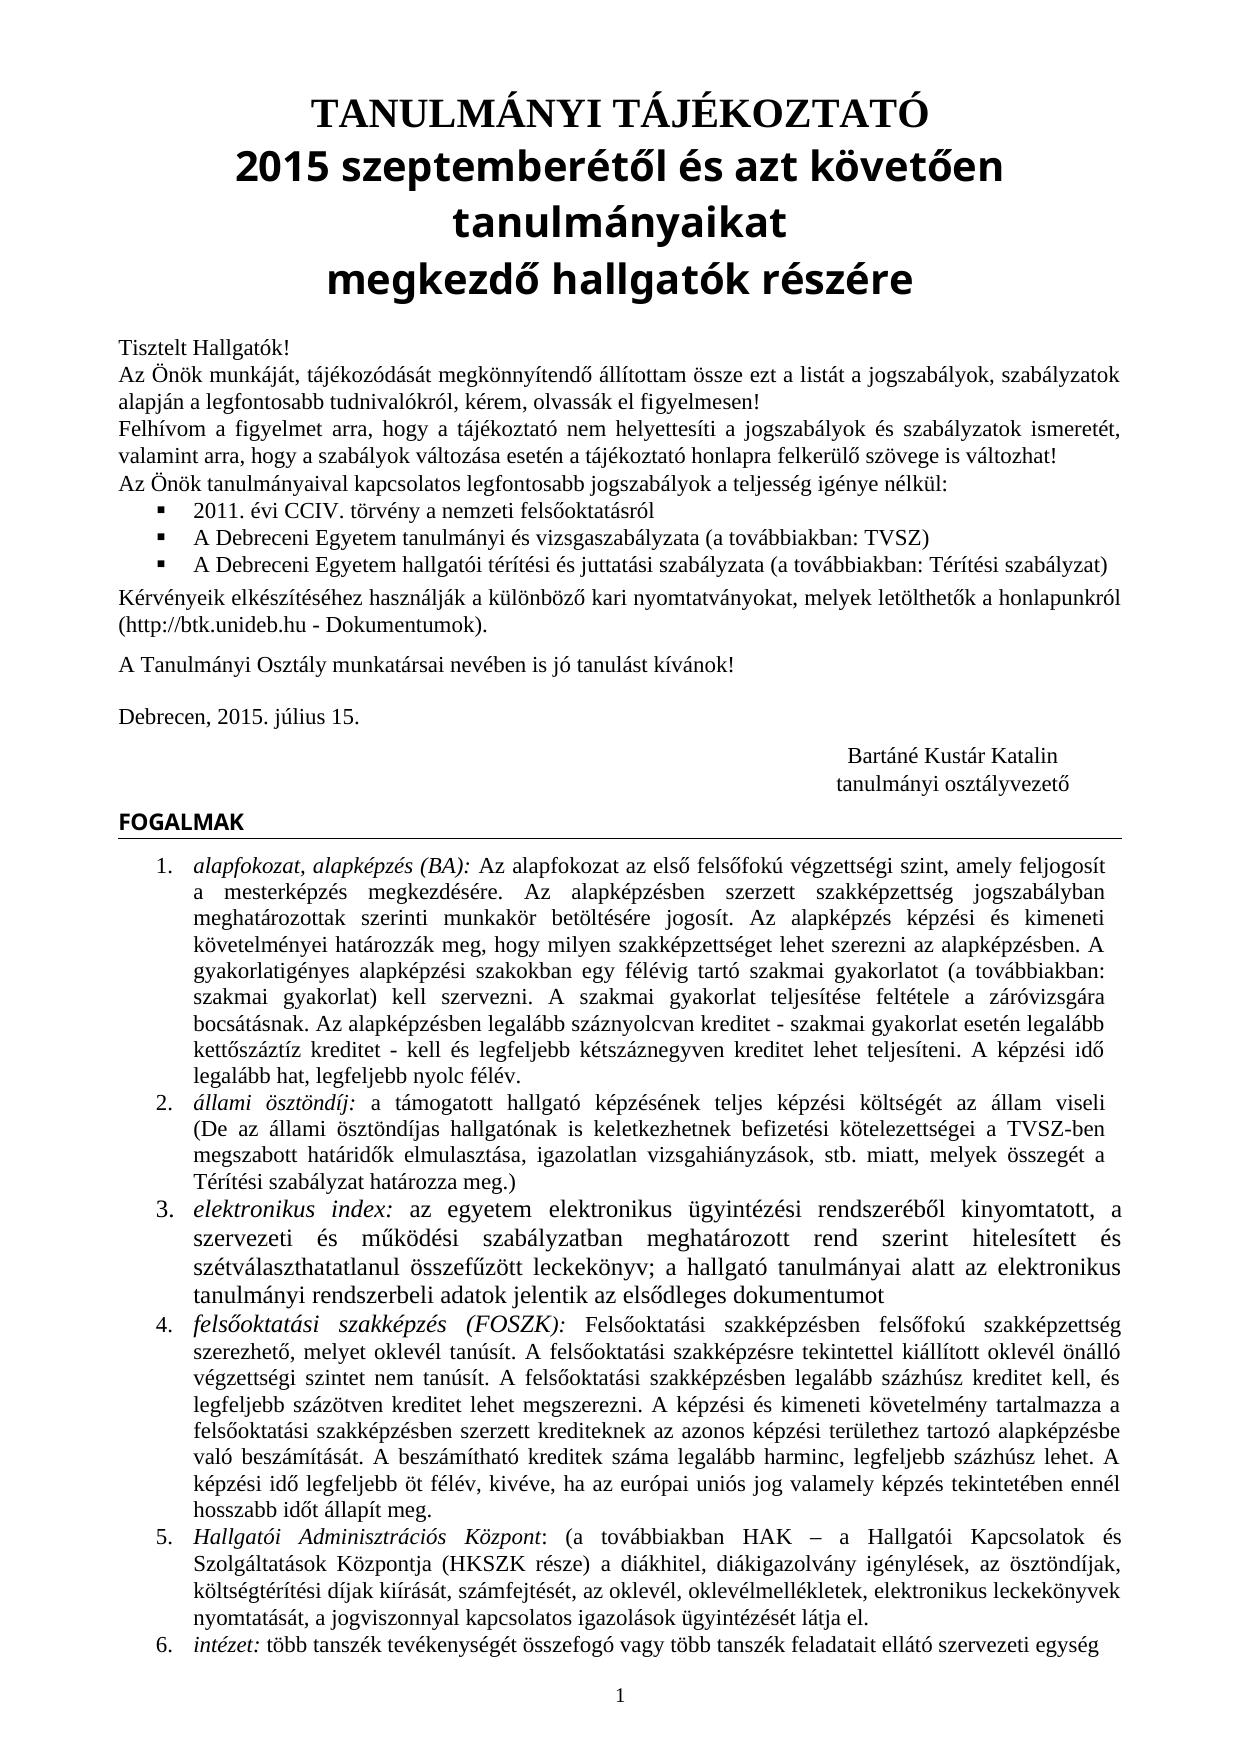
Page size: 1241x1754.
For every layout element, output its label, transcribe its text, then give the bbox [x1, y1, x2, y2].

text Tisztelt Hallgatók! [118, 334, 1122, 361]
list elektronikus index: az egyetem elektronikus ügyintézési rendszeréből kinyomtatott, a szervezeti és működési szabályzatban meghatározott rend szerint hitelesített és szétválaszthatatlanul összefűzött leckekönyv; a hallgató tanulmányai alatt az elektronikus tanulmányi rendszerbeli adatok jelentik az elsődleges dokumentumot [156, 1194, 1122, 1309]
table_cell tanulmányi osztályvezető [783, 769, 1122, 796]
table_header Bartáné Kustár Katalin [783, 742, 1122, 769]
list állami ösztöndíj: a támogatott hallgató képzésének teljes képzési költségét az állam viseli (De az állami ösztöndíjas hallgatónak is keletkezhetnek befizetési kötelezettségei a TVSZ-ben megszabott határidők elmulasztása, igazolatlan vizsgahiányzások, stb. miatt, melyek összegét a Térítési szabályzat határozza meg.) [156, 1089, 1106, 1194]
list felsőoktatási szakképzés (FOSZK): Felsőoktatási szakképzésben felsőfokú szakképzettség szerezhető, melyet oklevél tanúsít. A felsőoktatási szakképzésre tekintettel kiállított oklevél önálló végzettségi szintet nem tanúsít. A felsőoktatási szakképzésben legalább százhúsz kreditet kell, és legfeljebb százötven kreditet lehet megszerezni. A képzési és kimeneti követelmény tartalmazza a felsőoktatási szakképzésben szerzett krediteknek az azonos képzési területhez tartozó alapképzésbe való beszámítását. A beszámítható kreditek száma legalább harminc, legfeljebb százhúsz lehet. A képzési idő legfeljebb öt félév, kivéve, ha az európai uniós jog valamely képzés tekintetében ennél hosszabb időt állapít meg. [156, 1309, 1122, 1522]
list intézet: több tanszék tevékenységét összefogó vagy több tanszék feladatait ellátó szervezeti egység [156, 1631, 1122, 1658]
list A Debreceni Egyetem hallgatói térítési és juttatási szabályzata (a továbbiakban: Térítési szabályzat) [156, 551, 1122, 578]
text Az Önök munkáját, tájékozódását megkönnyítendő állítottam össze ezt a listát a jogszabályok, szabályzatok alapján a legfontosabb tudnivalókról, kérem, olvassák el figyelmesen! [118, 361, 1122, 415]
text A Tanulmányi Osztály munkatársai nevében is jó tanulást kívánok! [118, 651, 1122, 678]
text FOGALMAK [118, 809, 1122, 838]
text Debrecen, 2015. július 15. [118, 703, 1122, 730]
text Felhívom a figyelmet arra, hogy a tájékoztató nem helyettesíti a jogszabályok és szabályzatok ismeretét, valamint arra, hogy a szabályok változása esetén a tájékoztató honlapra felkerülő szövege is változhat! [118, 415, 1122, 469]
text megkezdő hallgatók részére [118, 250, 1122, 307]
text 2015 szeptemberétől és azt követően tanulmányaikat [118, 137, 1122, 250]
text Kérvényeik elkészítéséhez használják a különböző kari nyomtatványokat, melyek letölthetők a honlapunkról (http://btk.unideb.hu - Dokumentumok). [118, 584, 1122, 638]
text Az Önök tanulmányaival kapcsolatos legfontosabb jogszabályok a teljesség igénye nélkül: [118, 469, 1122, 496]
list alapfokozat, alapképzés (BA): Az alapfokozat az első felsőfokú végzettségi szint, amely feljogosít a mesterképzés megkezdésére. Az alapképzésben szerzett szakképzettség jogszabályban meghatározottak szerinti munkakör betöltésére jogosít. Az alapképzés képzési és kimeneti követelményei határozzák meg, hogy milyen szakképzettséget lehet szerezni az alapképzésben. A gyakorlatigényes alapképzési szakokban egy félévig tartó szakmai gyakorlatot (a továbbiakban: szakmai gyakorlat) kell szervezni. A szakmai gyakorlat teljesítése feltétele a záróvizsgára bocsátásnak. Az alapképzésben legalább száznyolcvan kreditet - szakmai gyakorlat esetén legalább kettőszáztíz kreditet - kell és legfeljebb kétszáznegyven kreditet lehet teljesíteni. A képzési idő legalább hat, legfeljebb nyolc félév. [156, 852, 1106, 1089]
list A Debreceni Egyetem tanulmányi és vizsgaszabályzata (a továbbiakban: TVSZ) [156, 523, 1122, 551]
list Hallgatói Adminisztrációs Központ: (a továbbiakban HAK – a Hallgatói Kapcsolatok és Szolgáltatások Központja (HKSZK része) a diákhitel, diákigazolvány igénylések, az ösztöndíjak, költségtérítési díjak kiírását, számfejtését, az oklevél, oklevélmellékletek, elektronikus leckekönyvek nyomtatását, a jogviszonnyal kapcsolatos igazolások ügyintézését látja el. [156, 1522, 1122, 1631]
text TANULMÁNYI TÁJÉKOZTATÓ [118, 89, 1122, 137]
list 2011. évi CCIV. törvény a nemzeti felsőoktatásról [156, 496, 1122, 523]
